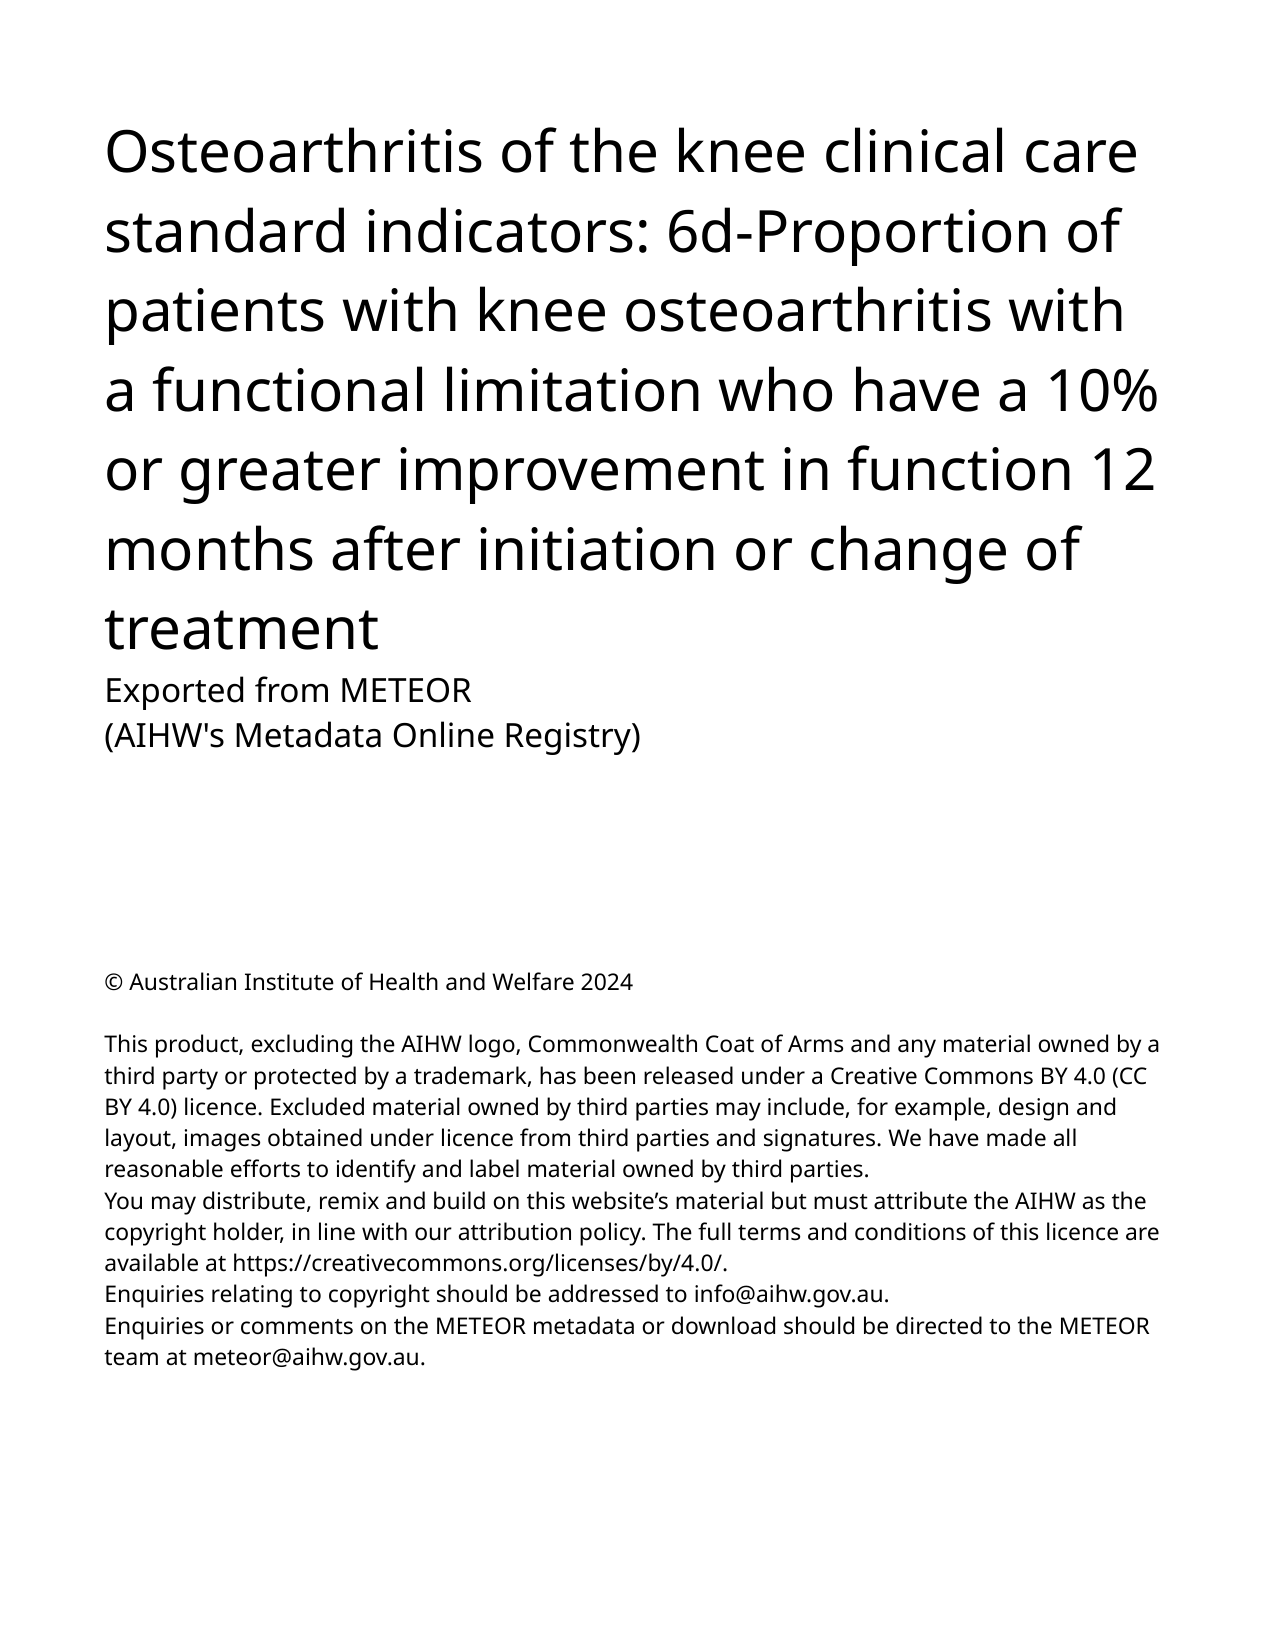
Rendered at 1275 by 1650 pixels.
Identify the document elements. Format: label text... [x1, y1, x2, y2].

text You may distribute, remix and build on this website’s material but must attribute the AIHW as the copyright holder, in line with our attribution policy. The full terms and conditions of this licence are available at https://creativecommons.org/licenses/by/4.0/. [104, 1185, 1171, 1278]
text © Australian Institute of Health and Welfare 2024 [104, 966, 1171, 997]
subtitle (AIHW's Metadata Online Registry) [104, 712, 1171, 758]
title Osteoarthritis of the knee clinical care standard indicators: 6d-Proportion of patients with knee osteoarthritis with a functional limitation who have a 10% or greater improvement in function 12 months after initiation or change of treatment [104, 110, 1171, 667]
text Enquiries relating to copyright should be addressed to info@aihw.gov.au. [104, 1278, 1171, 1310]
subtitle Exported from METEOR [104, 667, 1171, 712]
text Enquiries or comments on the METEOR metadata or download should be directed to the METEOR team at meteor@aihw.gov.au. [104, 1310, 1171, 1372]
text This product, excluding the AIHW logo, Commonwealth Coat of Arms and any material owned by a third party or protected by a trademark, has been released under a Creative Commons BY 4.0 (CC BY 4.0) licence. Excluded material owned by third parties may include, for example, design and layout, images obtained under licence from third parties and signatures. We have made all reasonable efforts to identify and label material owned by third parties. [104, 1028, 1171, 1185]
